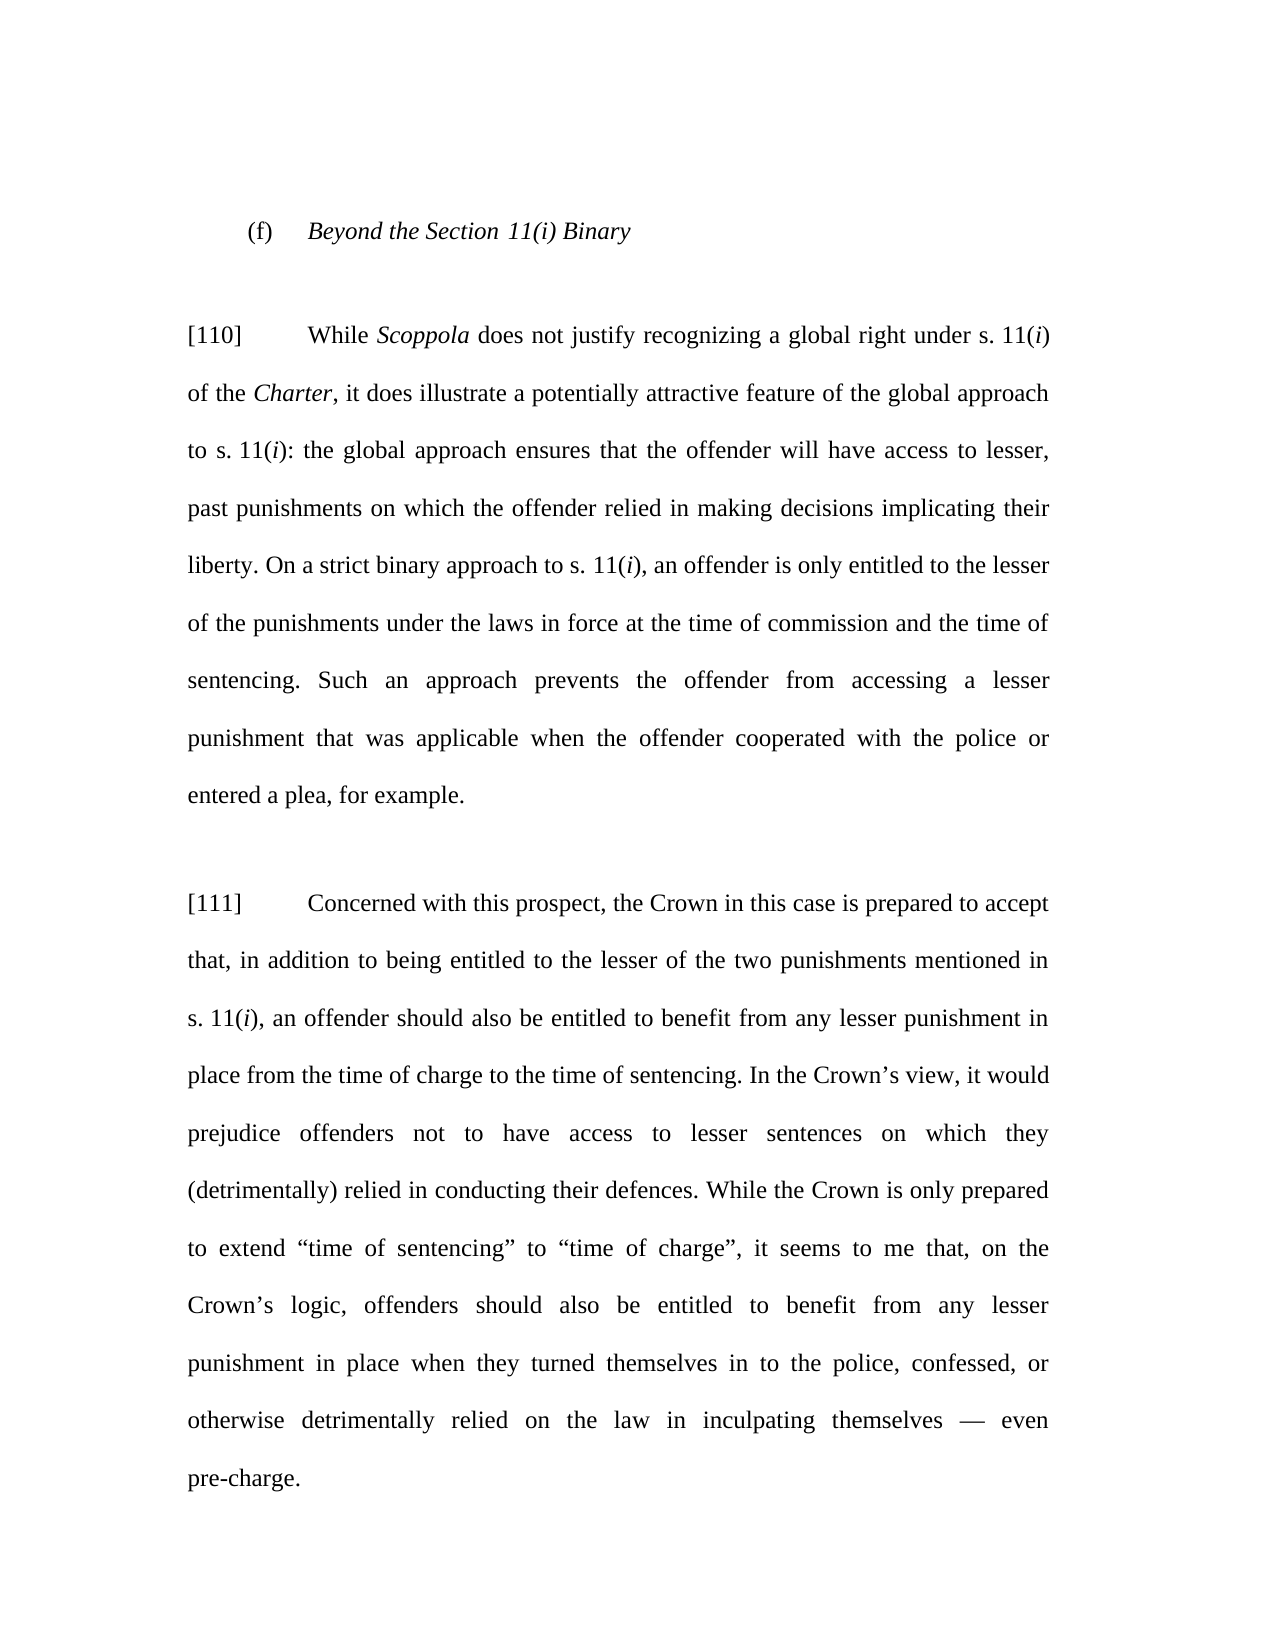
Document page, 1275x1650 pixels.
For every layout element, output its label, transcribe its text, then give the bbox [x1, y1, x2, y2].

text Concerned with this prospect, the Crown in this case is prepared to accept that, in addition to being entitled to the lesser of the two punishments mentioned in s. 11(i), an offender should also be entitled to benefit from any lesser punishment in place from the time of charge to the time of sentencing. In the Crown’s view, it would prejudice offenders not to have access to lesser sentences on which they (detrimentally) relied in conducting their defences. While the Crown is only prepared to extend “time of sentencing” to “time of charge”, it seems to me that, on the Crown’s logic, offenders should also be entitled to benefit from any lesser punishment in place when they turned themselves in to the police, confessed, or otherwise detrimentally relied on the law in inculpating themselves — even pre-charge. [187, 888, 1050, 1491]
text While Scoppola does not justify recognizing a global right under s. 11(i) of the Charter, it does illustrate a potentially attractive feature of the global approach to s. 11(i): the global approach ensures that the offender will have access to lesser, past punishments on which the offender relied in making decisions implicating their liberty. On a strict binary approach to s. 11(i), an offender is only entitled to the lesser of the punishments under the laws in force at the time of commission and the time of sentencing. Such an approach prevents the offender from accessing a lesser punishment that was applicable when the offender cooperated with the police or entered a plea, for example. [187, 320, 1050, 809]
title Beyond the Section 11(i) Binary [247, 216, 1050, 245]
